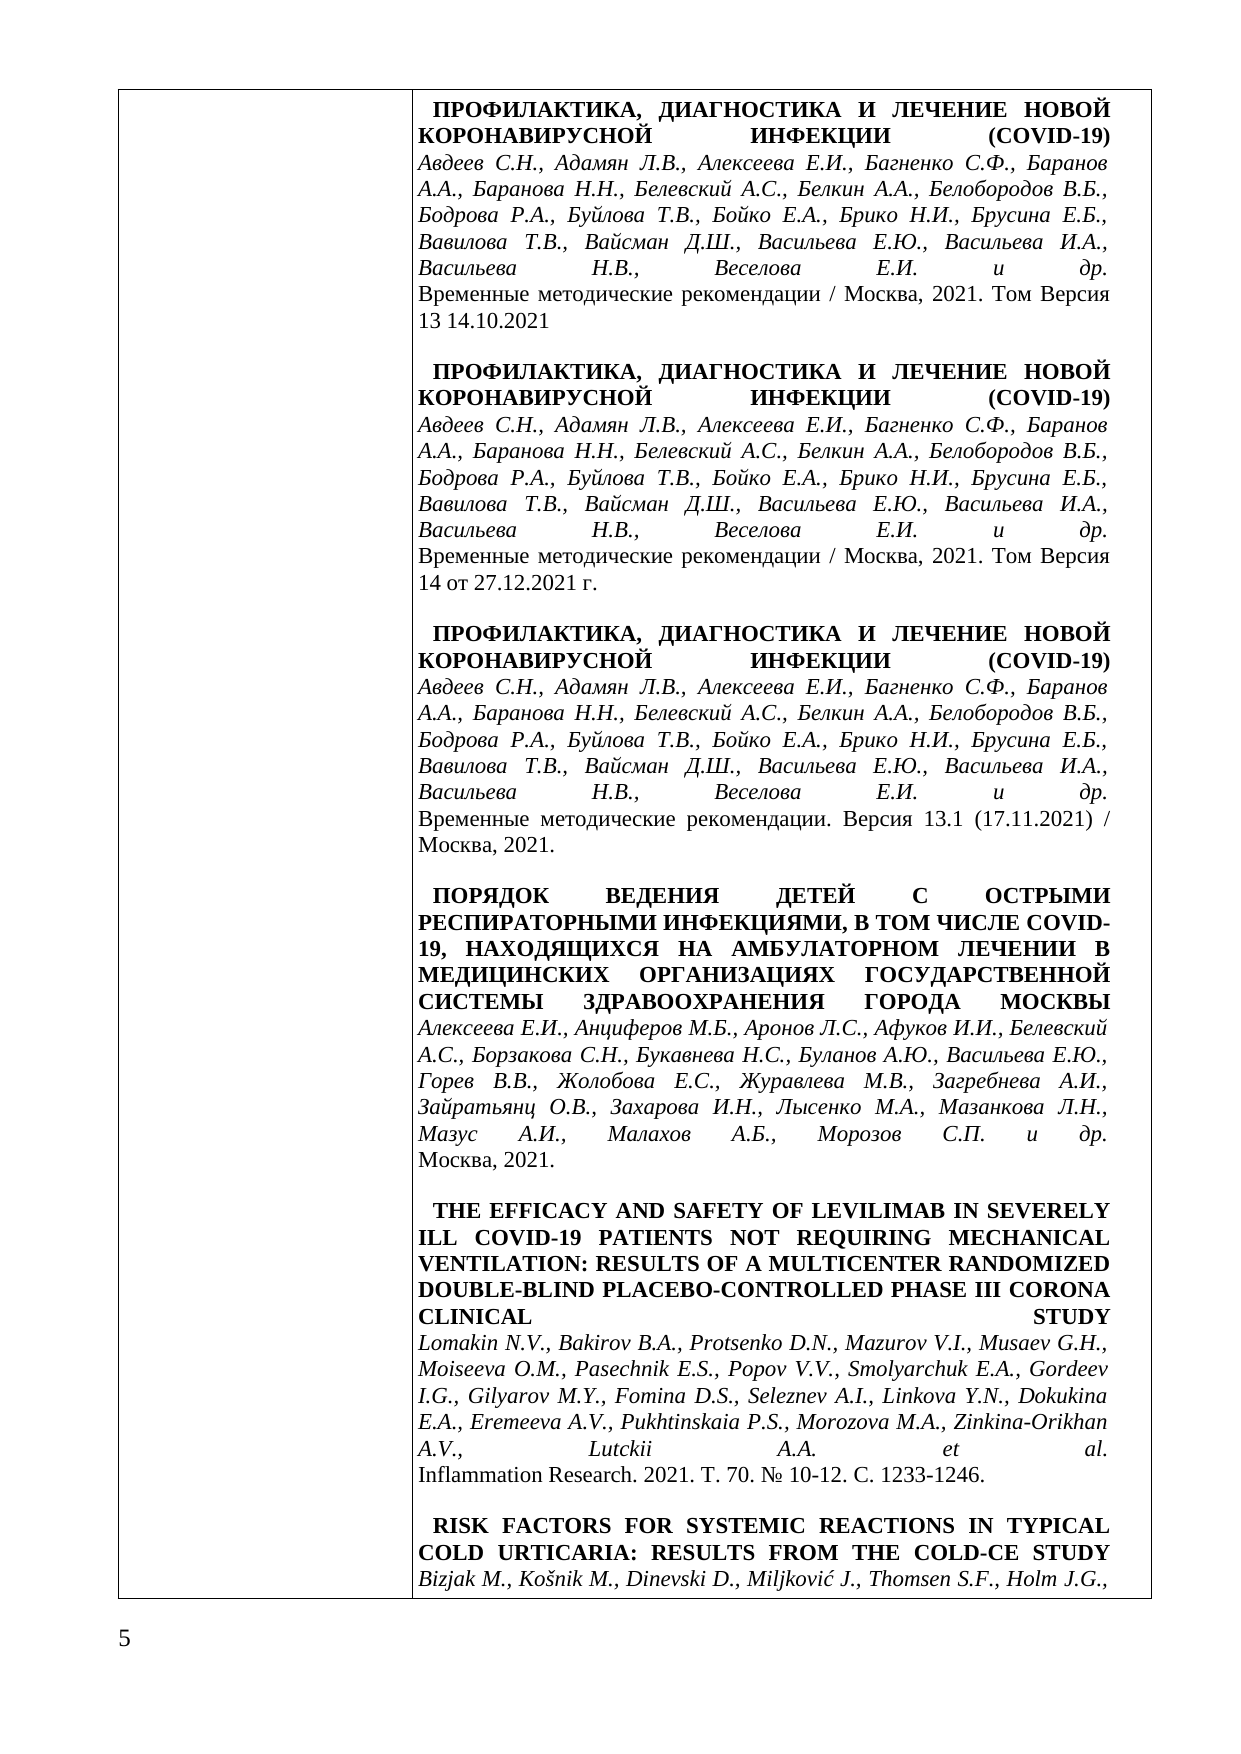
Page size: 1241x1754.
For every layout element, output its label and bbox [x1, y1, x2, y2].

table_cell [413, 90, 1151, 1598]
